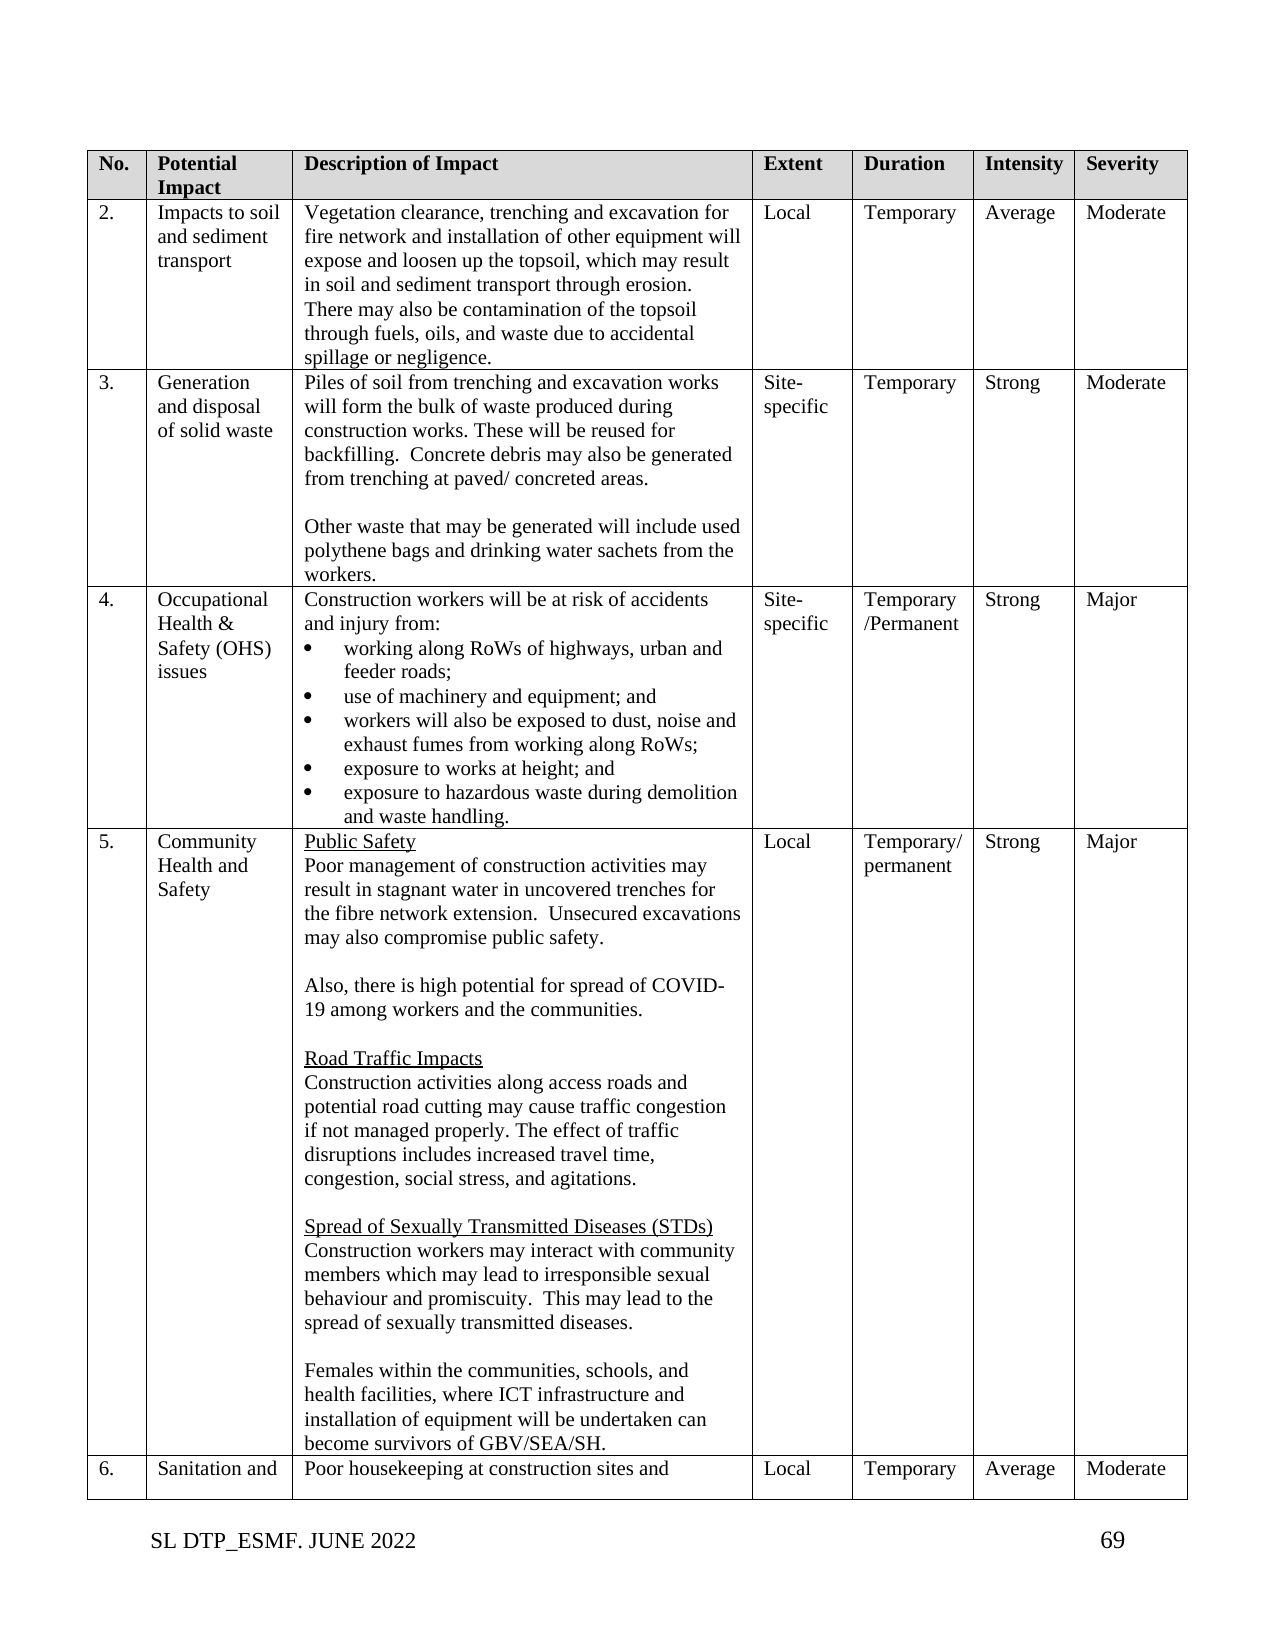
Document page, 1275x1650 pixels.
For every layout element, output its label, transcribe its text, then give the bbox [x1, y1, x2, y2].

table_cell Sanitation and hygiene [147, 1456, 292, 1499]
table_cell Temporary [853, 200, 973, 369]
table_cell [293, 1456, 752, 1499]
table_cell Local [753, 1456, 852, 1499]
table_cell Construction workers will be at risk of accidents and injury from: working along RoWs of highways, urban and feeder roads; use of machinery and equipment; and workers will also be exposed to dust, noise and exhaust fumes from working along RoWs; exposure to works at height; and exposure to hazardous waste during demolition and waste handling. [293, 587, 752, 828]
table_cell Moderate [1075, 370, 1187, 586]
table_cell Public Safety Poor management of construction activities may result in stagnant water in uncovered trenches for the fibre network extension. Unsecured excavations may also compromise public safety. Also, there is high potential for spread of COVID-19 among workers and the communities. Road Traffic Impacts Construction activities along access roads and potential road cutting may cause traffic congestion if not managed properly. The effect of traffic disruptions includes increased travel time, congestion, social stress, and agitations. Spread of Sexually Transmitted Diseases (STDs) Construction workers may interact with community members which may lead to irresponsible sexual behaviour and promiscuity. This may lead to the spread of sexually transmitted diseases. Females within the communities, schools, and health facilities, where ICT infrastructure and installation of equipment will be undertaken can become survivors of GBV/SEA/SH. [293, 829, 752, 1454]
table_cell Major [1075, 829, 1187, 1454]
table_cell Strong [974, 587, 1074, 828]
table_cell Strong [974, 829, 1074, 1454]
table_header Description of Impact [293, 151, 752, 199]
table_cell Community Health and Safety [147, 829, 292, 1454]
table_cell Average [974, 200, 1074, 369]
table_cell Temporary [853, 370, 973, 586]
table_cell Moderate [1075, 1456, 1187, 1499]
table_cell Moderate [1075, 200, 1187, 369]
table_header Severity [1075, 151, 1187, 199]
table_cell Strong [974, 370, 1074, 586]
table_header Intensity [974, 151, 1074, 199]
table_cell Temporary [853, 1456, 973, 1499]
table_cell Local [753, 200, 852, 369]
table_cell Site-specific [753, 370, 852, 586]
table_header Duration [853, 151, 973, 199]
table_header Potential Impact [147, 151, 292, 199]
table_cell 5. [88, 829, 146, 1454]
table_cell 6. [88, 1456, 146, 1499]
table_cell Site-specific [753, 587, 852, 828]
table_cell Generation and disposal of solid waste [147, 370, 292, 586]
table_cell 3. [88, 370, 146, 586]
table_header Extent [753, 151, 852, 199]
table_cell Temporary/ permanent [853, 829, 973, 1454]
table_cell Temporary /Permanent [853, 587, 973, 828]
table_header No. [88, 151, 146, 199]
table_cell 2. [88, 200, 146, 369]
table_cell Local [753, 829, 852, 1454]
table_cell Vegetation clearance, trenching and excavation for fire network and installation of other equipment will expose and loosen up the topsoil, which may result in soil and sediment transport through erosion. There may also be contamination of the topsoil through fuels, oils, and waste due to accidental spillage or negligence. [293, 200, 752, 369]
table_cell Piles of soil from trenching and excavation works will form the bulk of waste produced during construction works. These will be reused for backfilling. Concrete debris may also be generated from trenching at paved/ concreted areas. Other waste that may be generated will include used polythene bags and drinking water sachets from the workers. [293, 370, 752, 586]
table_cell Major [1075, 587, 1187, 828]
table_cell Impacts to soil and sediment transport [147, 200, 292, 369]
table_cell Average [974, 1456, 1074, 1499]
table_cell 4. [88, 587, 146, 828]
table_cell Occupational Health & Safety (OHS) issues [147, 587, 292, 828]
